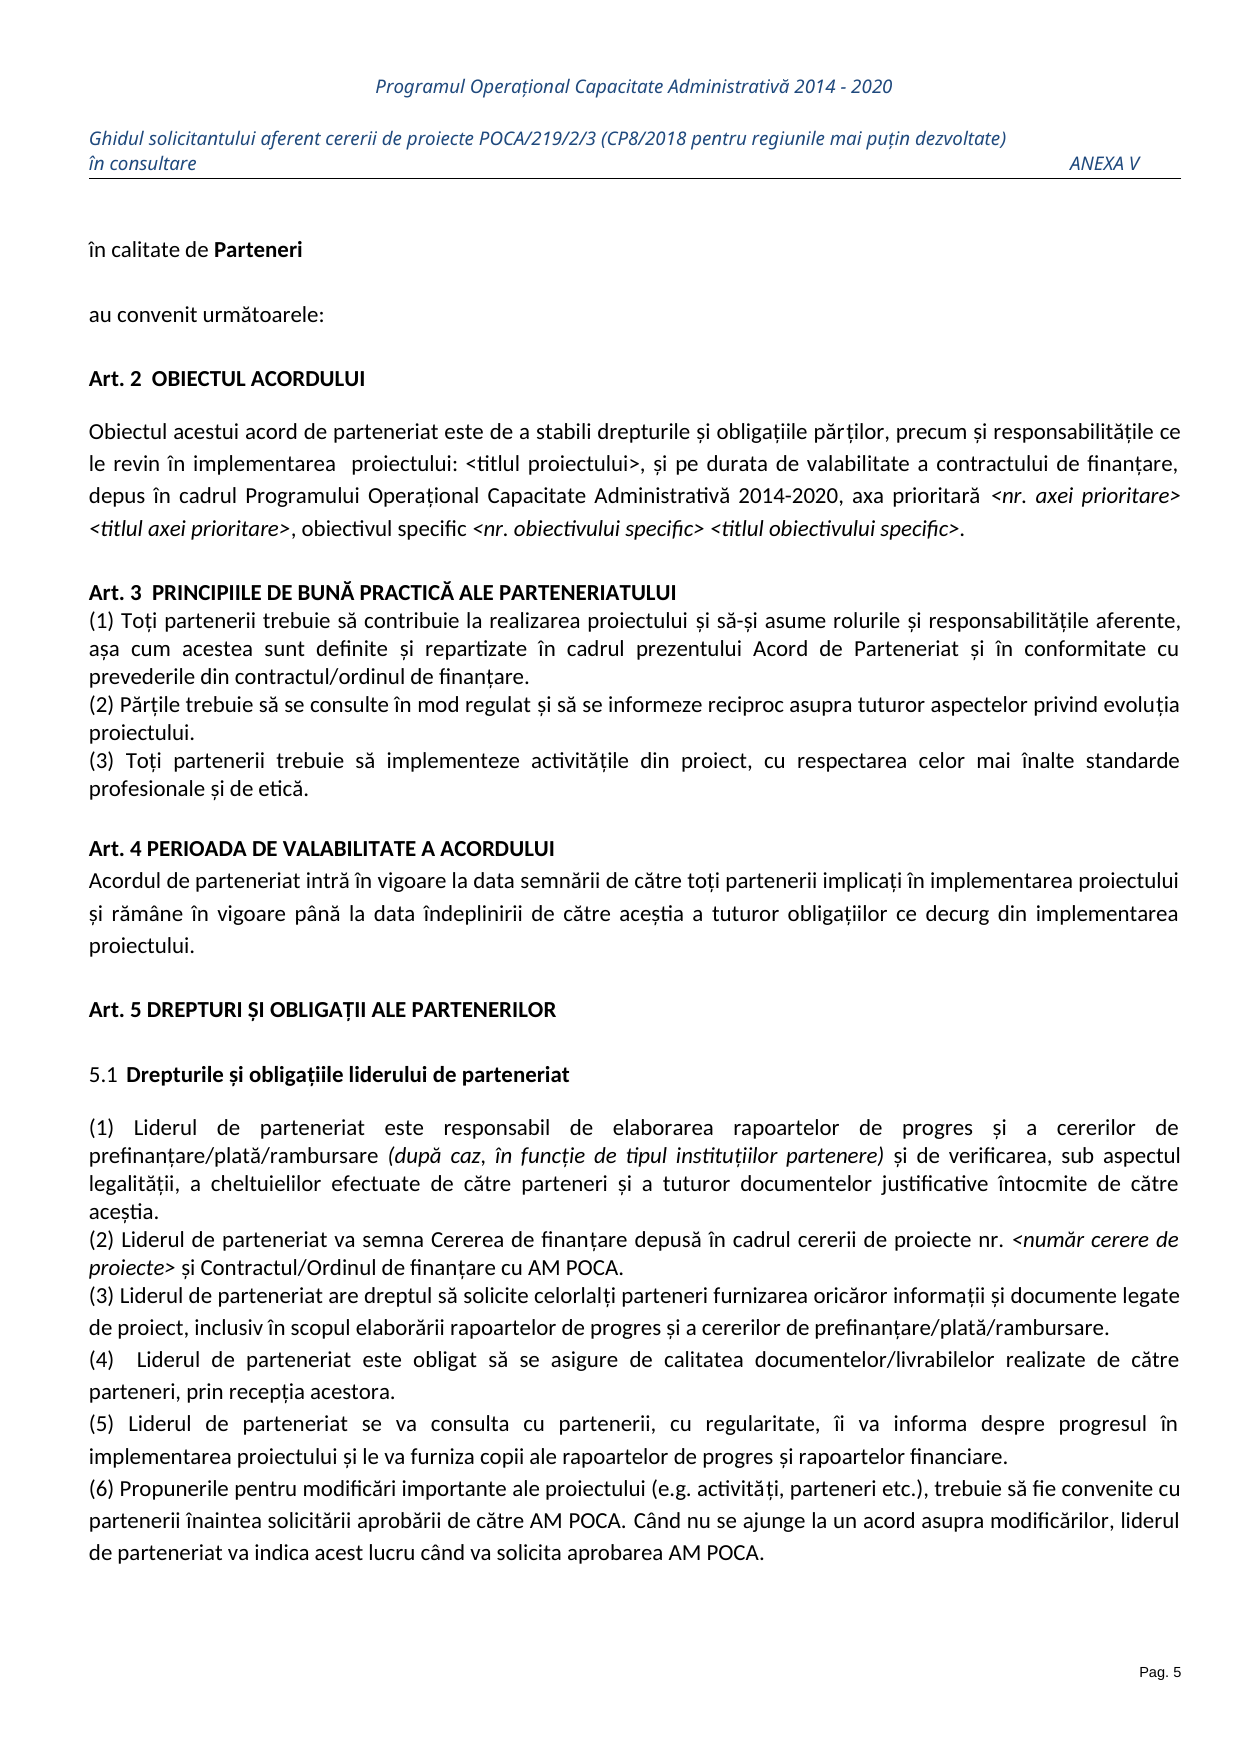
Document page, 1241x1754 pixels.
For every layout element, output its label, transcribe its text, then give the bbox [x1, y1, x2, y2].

text au convenit următoarele: [89, 300, 1181, 328]
text Art. 5 DREPTURI ŞI OBLIGAŢII ALE PARTENERILOR [89, 995, 1181, 1023]
list Art. 2 OBIECTUL ACORDULUI [89, 364, 1181, 392]
text (6) Propunerile pentru modificări importante ale proiectului (e.g. activităţi, parteneri etc.), trebuie să fie convenite cu partenerii înaintea solicitării aprobării de către AM POCA. Când nu se ajunge la un acord asupra modificărilor, liderul de parteneriat va indica acest lucru când va solicita aprobarea AM POCA. [89, 1474, 1181, 1566]
text (3) Toţi partenerii trebuie să implementeze activităţile din proiect, cu respectarea celor mai înalte standarde profesionale şi de etică. [89, 746, 1181, 802]
text (5) Liderul de parteneriat se va consulta cu partenerii, cu regularitate, îi va informa despre progresul în implementarea proiectului şi le va furniza copii ale rapoartelor de progres şi rapoartelor financiare. [89, 1409, 1181, 1470]
text Acordul de parteneriat intră în vigoare la data semnării de către toți partenerii implicați în implementarea proiectului și rămâne în vigoare până la data îndeplinirii de către aceștia a tuturor obligațiilor ce decurg din implementarea proiectului. [89, 867, 1181, 959]
text (2) Liderul de parteneriat va semna Cererea de finanţare depusă în cadrul cererii de proiecte nr. <număr cerere de proiecte> şi Contractul/Ordinul de finanţare cu AM POCA. [89, 1225, 1181, 1281]
text (1) Liderul de parteneriat este responsabil de elaborarea rapoartelor de progres și a cererilor de prefinanțare/plată/rambursare (după caz, în funcție de tipul instituțiilor partenere) și de verificarea, sub aspectul legalității, a cheltuielilor efectuate de către parteneri și a tuturor documentelor justificative întocmite de către aceștia. [89, 1113, 1181, 1225]
text Art. 3 PRINCIPIILE DE BUNĂ PRACTICĂ ALE PARTENERIATULUI [89, 578, 1181, 606]
text în calitate de Parteneri [89, 235, 1181, 263]
list Drepturile şi obligaţiile liderului de parteneriat [89, 1060, 1181, 1088]
text (3) Liderul de parteneriat are dreptul să solicite celorlalţi parteneri furnizarea oricăror informaţii şi documente legate de proiect, inclusiv în scopul elaborării rapoartelor de progres și a cererilor de prefinanțare/plată/rambursare. [89, 1281, 1181, 1341]
text Obiectul acestui acord de parteneriat este de a stabili drepturile și obligațiile părţilor, precum și responsabilitățile ce le revin în implementarea proiectului: <titlul proiectului>, și pe durata de valabilitate a contractului de finanțare, depus în cadrul Programului Operaţional Capacitate Administrativă 2014-2020, axa prioritară <nr. axei prioritare> <titlul axei prioritare>, obiectivul specific <nr. obiectivului specific> <titlul obiectivului specific>. [89, 417, 1181, 542]
text (4) Liderul de parteneriat este obligat să se asigure de calitatea documentelor/livrabilelor realizate de către parteneri, prin recepția acestora. [89, 1345, 1181, 1405]
text (2) Părţile trebuie să se consulte în mod regulat şi să se informeze reciproc asupra tuturor aspectelor privind evoluţia proiectului. [89, 690, 1181, 746]
text (1) Toţi partenerii trebuie să contribuie la realizarea proiectului şi să-şi asume rolurile şi responsabilităţile aferente, aşa cum acestea sunt definite şi repartizate în cadrul prezentului Acord de Parteneriat și în conformitate cu prevederile din contractul/ordinul de finanțare. [89, 606, 1181, 690]
text Art. 4 PERIOADA DE VALABILITATE A ACORDULUI [89, 834, 1181, 862]
